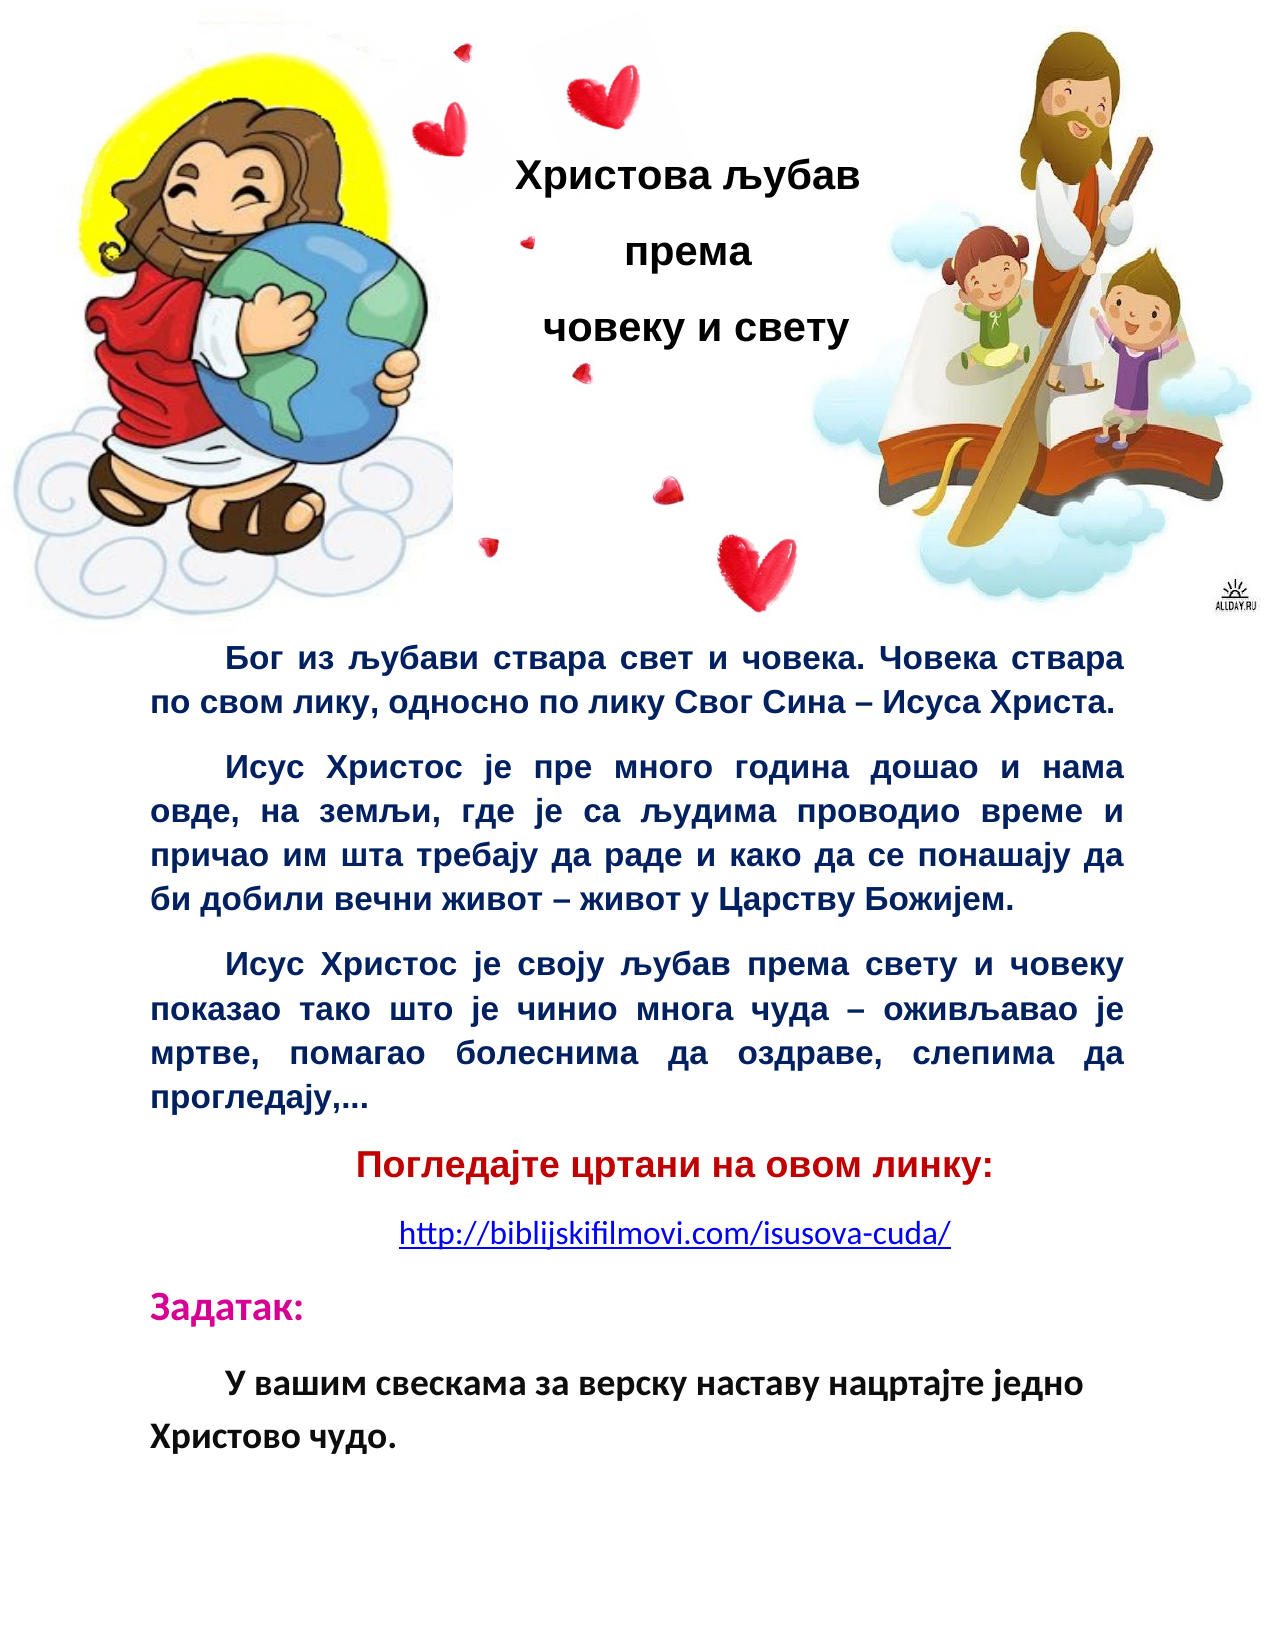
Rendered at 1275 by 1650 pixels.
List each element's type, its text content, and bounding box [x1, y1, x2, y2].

text Бог из љубави ствара свет и човека. Човека ствара по свом лику, односно по лику Свог Сина – Исуса Христа. [150, 638, 1125, 720]
text Погледајте цртани на овом линку: [150, 1142, 1125, 1185]
text Христова љубав [150, 150, 1125, 198]
picture [0, 9, 1261, 638]
text Задатак: [150, 1280, 1125, 1331]
text према [150, 226, 1125, 274]
text http://biblijskifilmovi.com/isusova-cuda/ [150, 1212, 1125, 1253]
text Исус Христос је своју љубав према свету и човеку показао тако што је чинио многа чуда – оживљавао је мртве, помагао болеснима да оздраве, слепима да прогледају,... [150, 944, 1125, 1115]
text У вашим свескама за верску наставу нацртајте једно Христово чудо. [150, 1359, 1125, 1458]
text човеку и свету [150, 302, 1125, 350]
text Исус Христос је пре много година дошао и нама овде, на земљи, где је са људима проводио време и причао им шта требају да раде и како да се понашају да би добили вечни живот – живот у Царству Божијем. [150, 747, 1125, 918]
